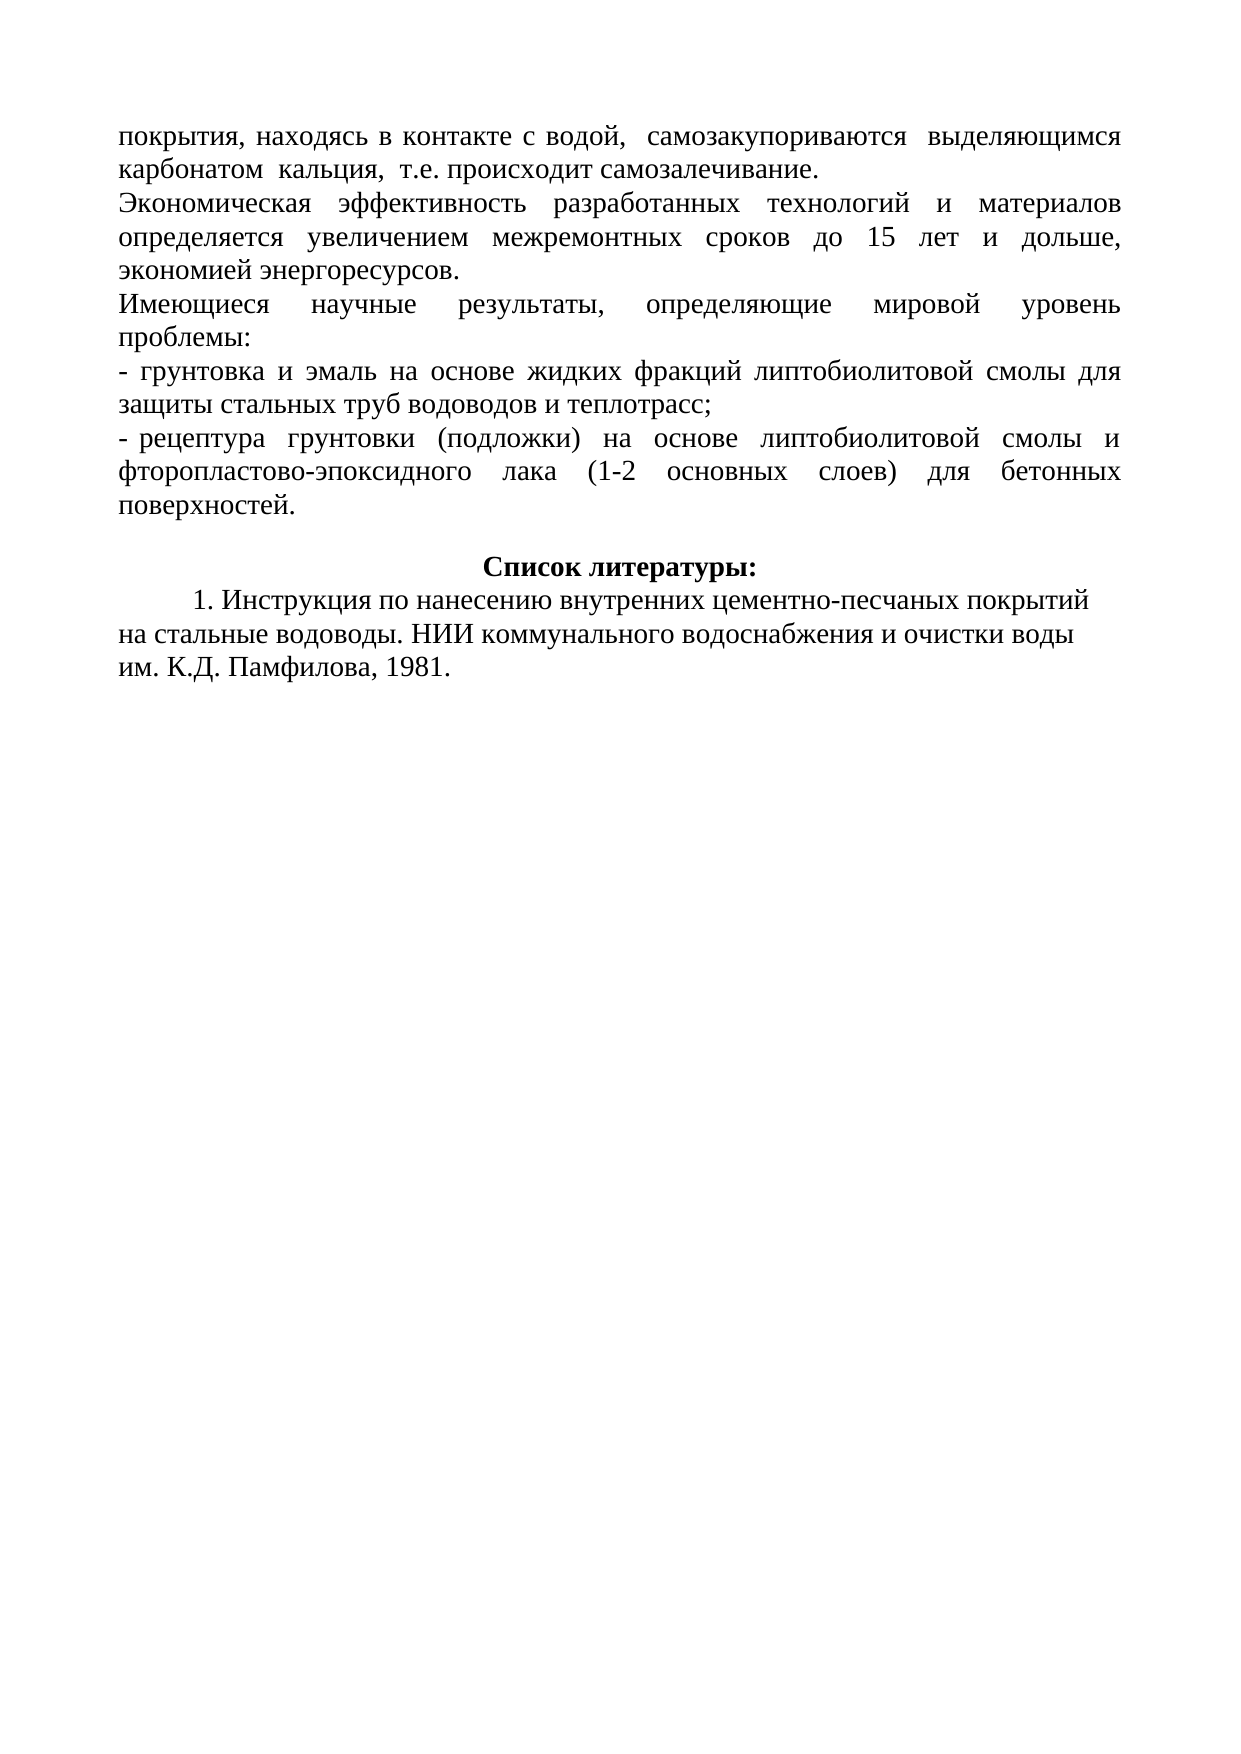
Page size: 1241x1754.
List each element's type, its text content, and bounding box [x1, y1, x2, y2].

text Cписок литературы: [118, 549, 1122, 582]
text Экономическая эффективность разработанных технологий и материалов определяется увеличением межремонтных сроков до 15 лет и дольше, экономией энергоресурсов. [118, 185, 1122, 286]
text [118, 118, 1122, 185]
text Имеющиеся научные результаты, определяющие мировой уровень проблемы: [118, 286, 1122, 353]
text - грунтовка и эмаль на основе жидких фракций липтобиолитовой смолы для защиты стальных труб водоводов и теплотрасс; [118, 353, 1122, 420]
text 1. Инструкция по нанесению внутренних цементно-песчаных покрытий на стальные водоводы. НИИ коммунального водоснабжения и очистки воды им. К.Д. Памфилова, 1981. [118, 582, 1122, 683]
text - рецептура грунтовки (подложки) на основе липтобиолитовой смолы и фторопластово-эпоксидного лака (1-2 основных слоев) для бетонных поверхностей. [118, 420, 1122, 521]
